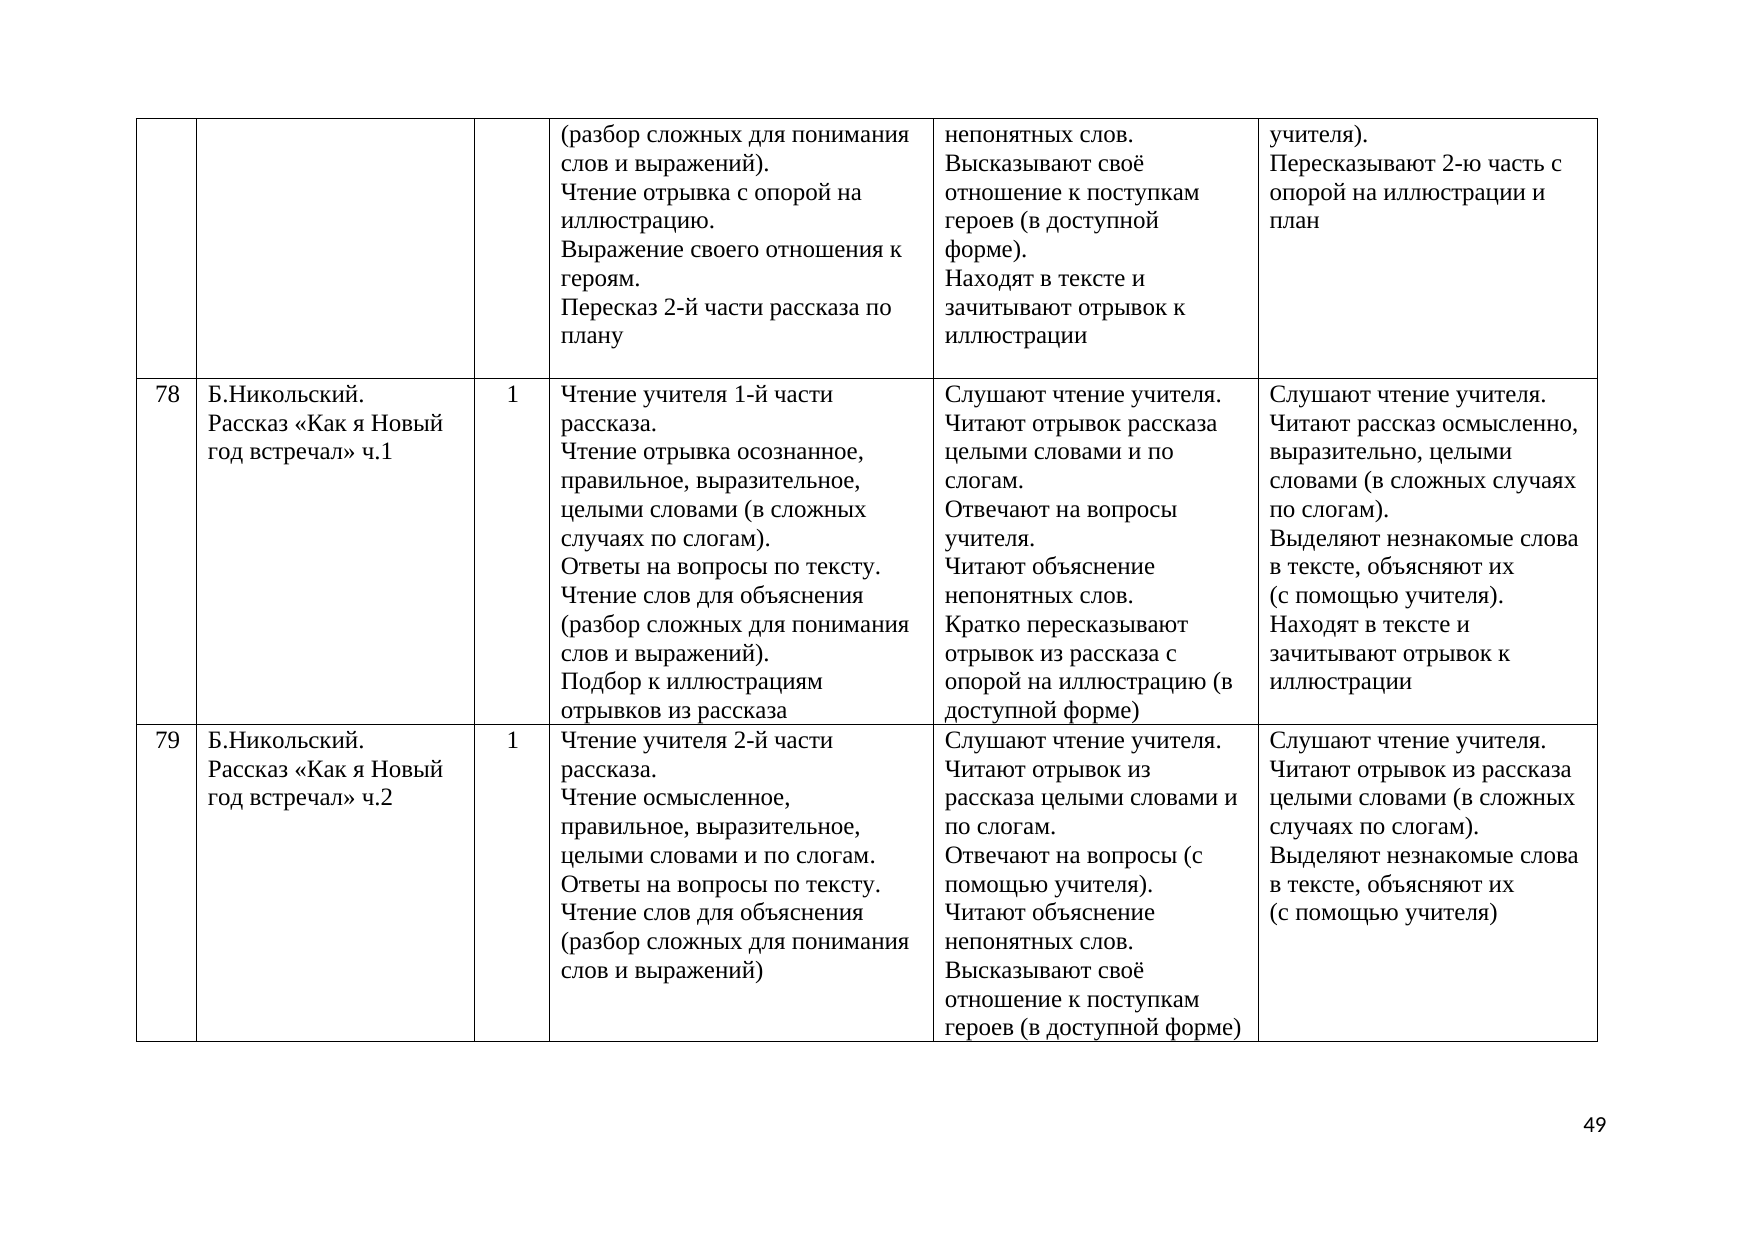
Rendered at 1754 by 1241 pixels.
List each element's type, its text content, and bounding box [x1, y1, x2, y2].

table_cell 79 [137, 725, 196, 1041]
table_cell Б.Никольский. Рассказ «Как я Новый год встречал» ч.1 [197, 379, 474, 724]
table_cell 77 [137, 119, 196, 378]
table_cell Слушают чтение учителя. Читают отрывок из рассказа целыми словами (в сложных случаях по слогам). Выделяют незнакомые слова в тексте, объясняют их (с помощью учителя) [1259, 725, 1597, 1041]
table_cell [550, 119, 933, 378]
table_cell Б.Никольский. Рассказ «Как я Новый год встречал» ч.2 [197, 725, 474, 1041]
table_cell Чтение учителя 1-й части рассказа. Чтение отрывка осознанное, правильное, выразительное, целыми словами (в сложных случаях по слогам). Ответы на вопросы по тексту. Чтение слов для объяснения (разбор сложных для понимания слов и выражений). Подбор к иллюстрациям отрывков из рассказа [550, 379, 933, 724]
table_cell 1 [475, 379, 549, 724]
table_cell 1 [475, 725, 549, 1041]
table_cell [197, 119, 474, 378]
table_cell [1259, 119, 1597, 378]
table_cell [934, 119, 1258, 378]
table_cell Чтение учителя 2-й части рассказа. Чтение осмысленное, правильное, выразительное, целыми словами и по слогам. Ответы на вопросы по тексту. Чтение слов для объяснения (разбор сложных для понимания слов и выражений) [550, 725, 933, 1041]
table_cell 1 [475, 119, 549, 378]
table_cell Слушают чтение учителя. Читают отрывок рассказа целыми словами и по слогам. Отвечают на вопросы учителя. Читают объяснение непонятных слов. Кратко пересказывают отрывок из рассказа с опорой на иллюстрацию (в доступной форме) [934, 379, 1258, 724]
table_cell 78 [137, 379, 196, 724]
table_cell Слушают чтение учителя. Читают отрывок из рассказа целыми словами и по слогам. Отвечают на вопросы (с помощью учителя). Читают объяснение непонятных слов. Высказывают своё отношение к поступкам героев (в доступной форме) [934, 725, 1258, 1041]
table_cell Слушают чтение учителя. Читают рассказ осмысленно, выразительно, целыми словами (в сложных случаях по слогам). Выделяют незнакомые слова в тексте, объясняют их (с помощью учителя). Находят в тексте и зачитывают отрывок к иллюстрации [1259, 379, 1597, 724]
